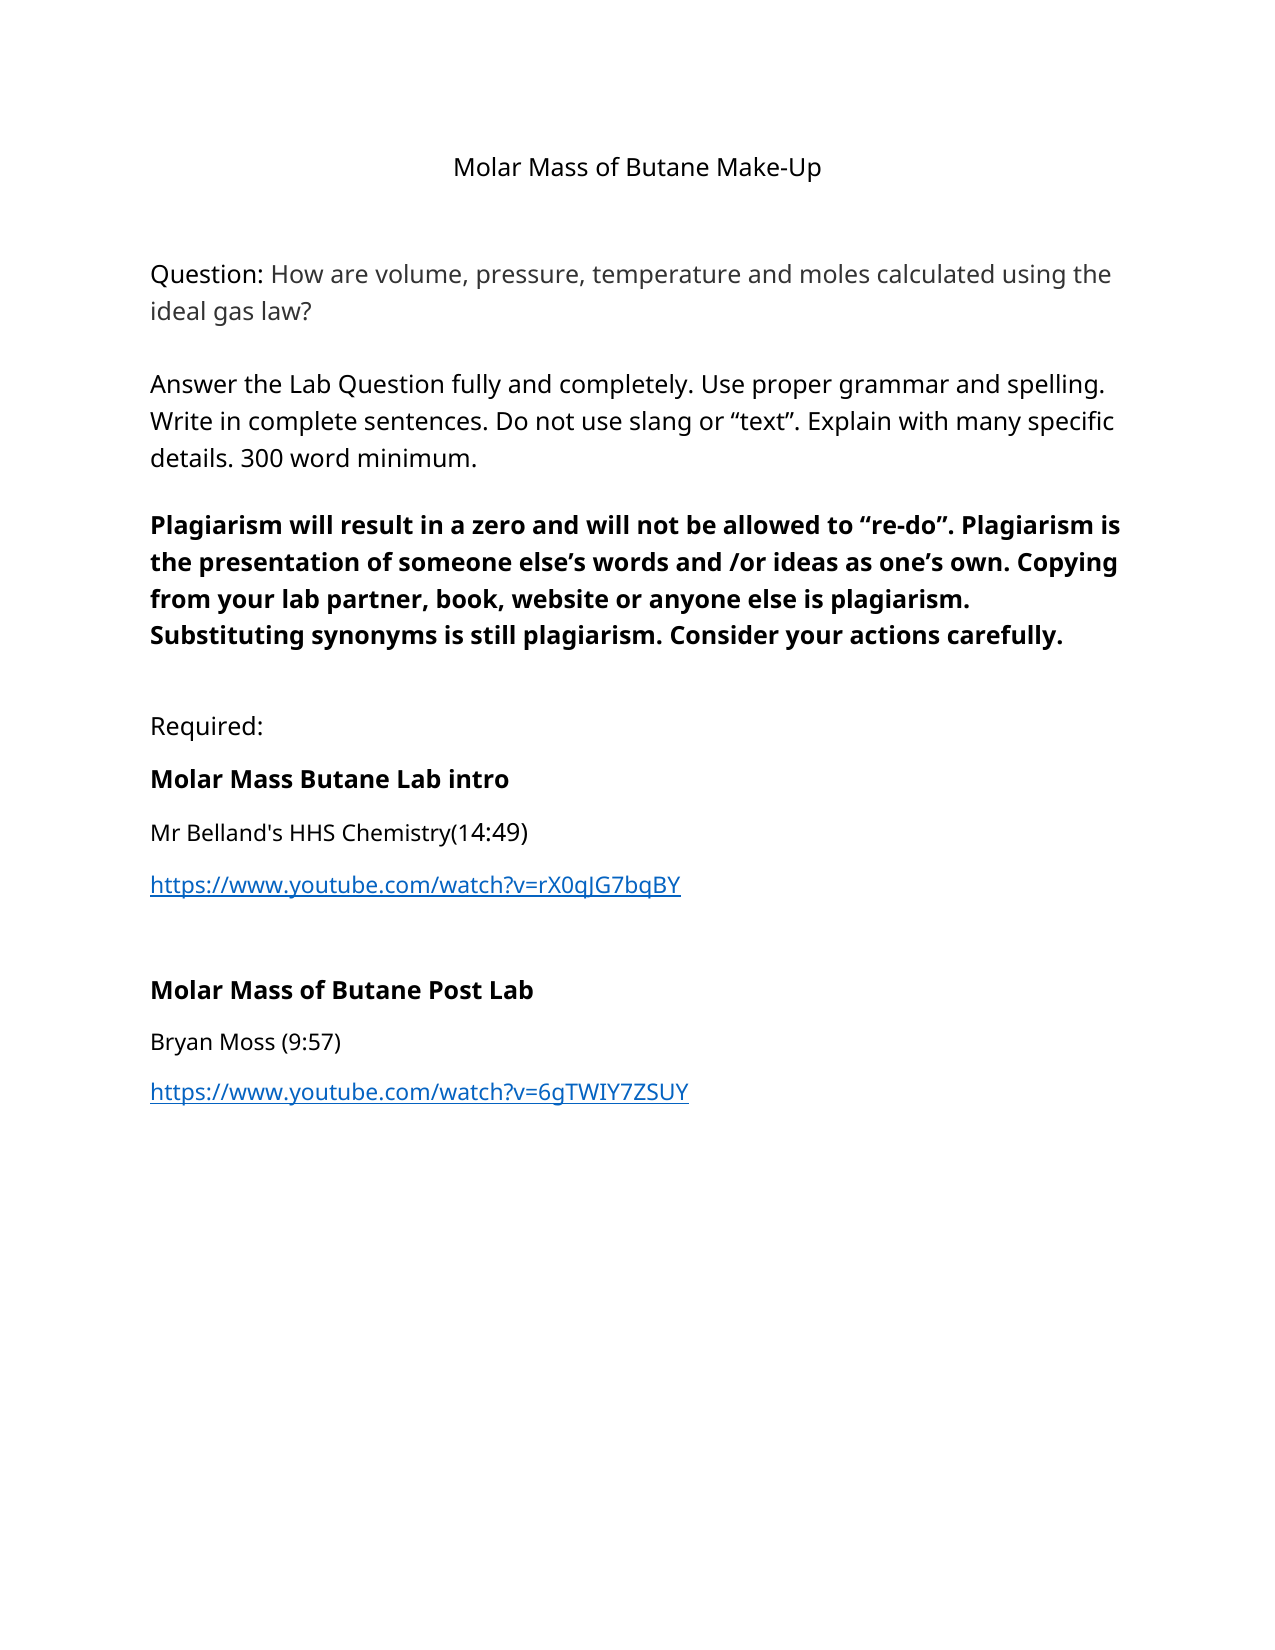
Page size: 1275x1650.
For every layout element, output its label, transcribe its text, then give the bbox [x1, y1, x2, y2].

text Required: [150, 708, 1125, 742]
text Question: How are volume, pressure, temperature and moles calculated using the ideal gas law? [150, 257, 1125, 328]
text Mr Belland's HHS Chemistry(14:49) [150, 815, 1125, 849]
text Answer the Lab Question fully and completely. Use proper grammar and spelling. Write in complete sentences. Do not use slang or “text”. Explain with many specific details. 300 word minimum. [150, 367, 1125, 475]
text https://www.youtube.com/watch?v=rX0qJG7bqBY [150, 868, 1125, 900]
text Molar Mass Butane Lab intro [150, 762, 1125, 796]
text Bryan Moss (9:57) [150, 1026, 1125, 1057]
text Molar Mass of Butane Make-Up [150, 150, 1125, 184]
text Molar Mass of Butane Post Lab [150, 972, 1125, 1006]
text Plagiarism will result in a zero and will not be allowed to “re-do”. Plagiarism is the presentation of someone else’s words and /or ideas as one’s own. Copying from your lab partner, book, website or anyone else is plagiarism. Substituting synonyms is still plagiarism. Consider your actions carefully. [150, 508, 1125, 652]
text https://www.youtube.com/watch?v=6gTWIY7ZSUY [150, 1076, 1125, 1107]
